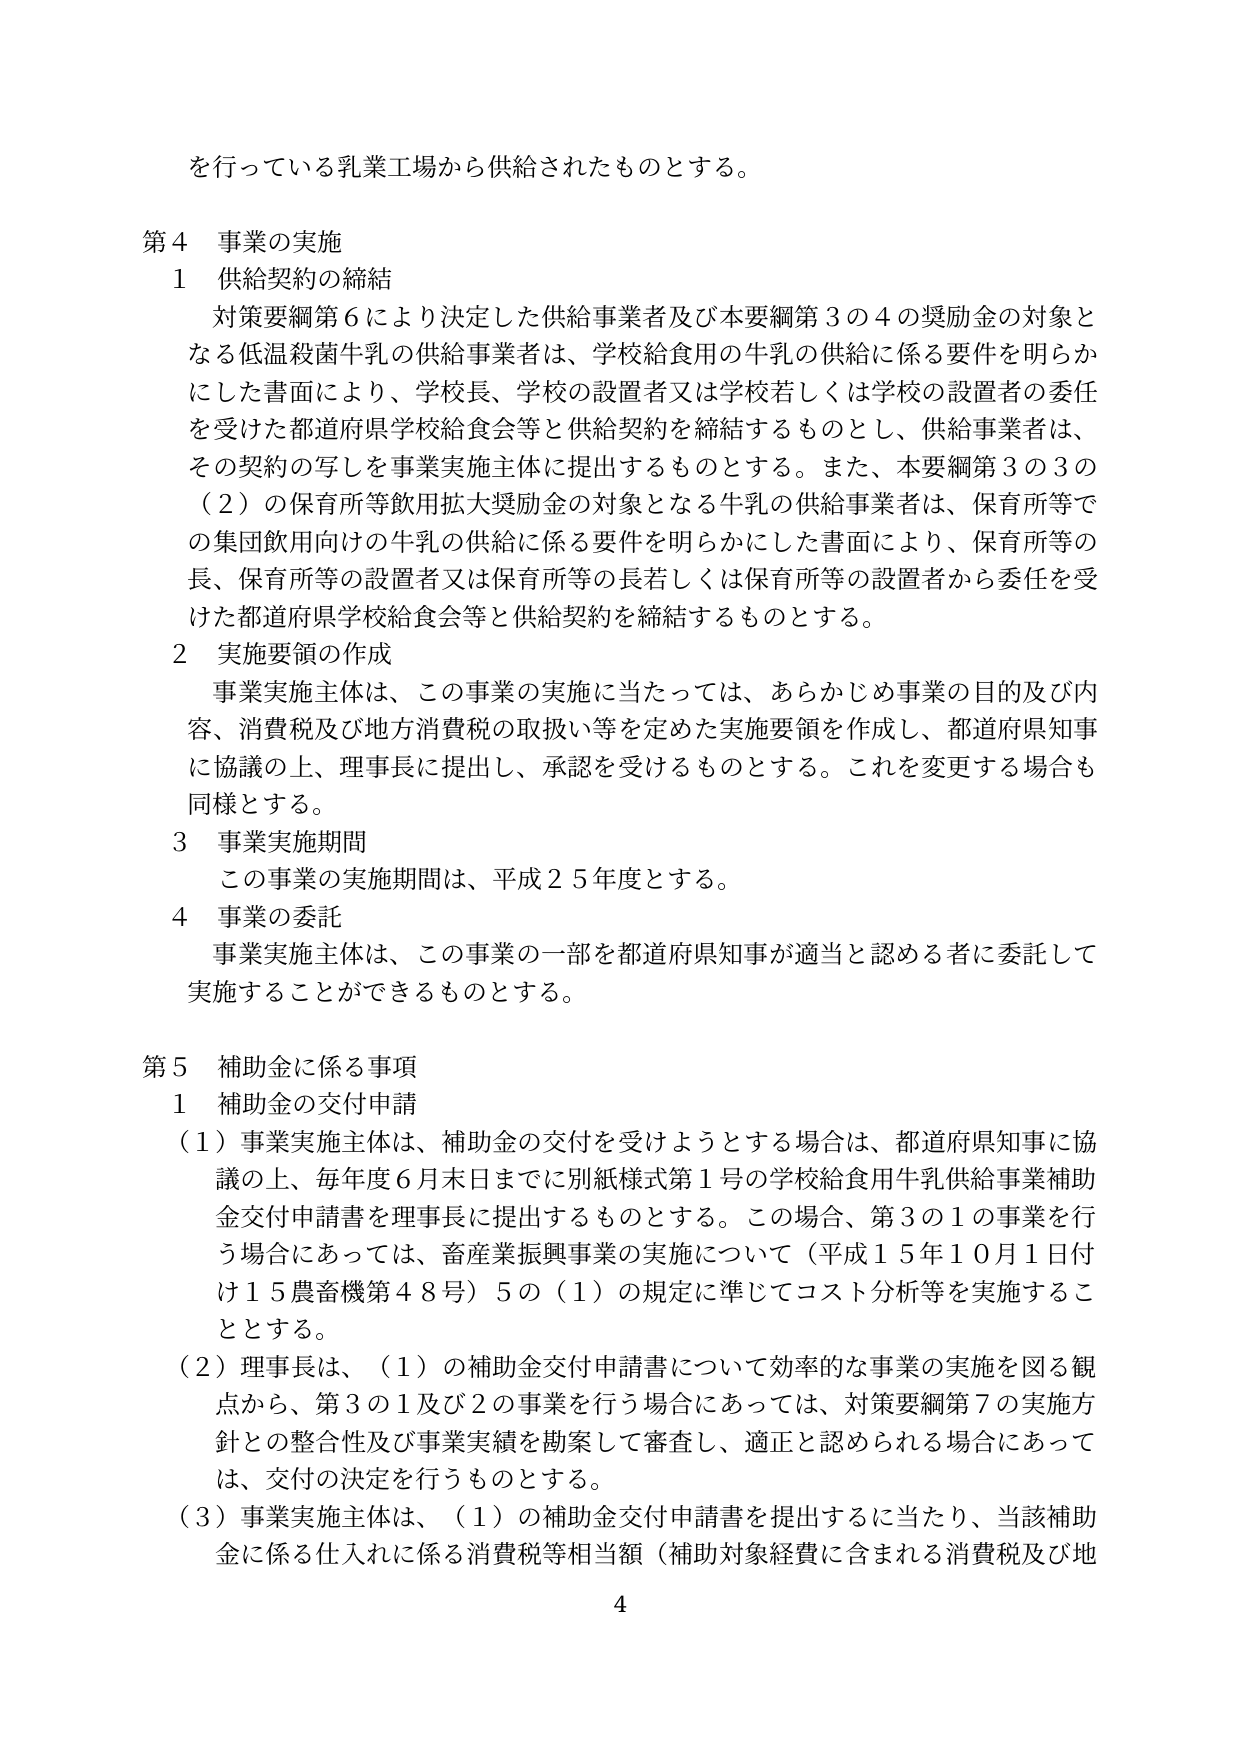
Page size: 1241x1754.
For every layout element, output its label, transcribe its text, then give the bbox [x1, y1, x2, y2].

text ２ 実施要領の作成 [142, 634, 1098, 671]
text （２）理事長は、（１）の補助金交付申請書について効率的な事業の実施を図る観点から、第３の１及び２の事業を行う場合にあっては、対策要綱第７の実施方針との整合性及び事業実績を勘案して審査し、適正と認められる場合にあっては、交付の決定を行うものとする。 [165, 1346, 1098, 1496]
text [165, 1496, 1098, 1571]
text 事業実施主体は、この事業の一部を都道府県知事が適当と認める者に委託して実施することができるものとする。 [188, 934, 1098, 1009]
text 対策要綱第６により決定した供給事業者及び本要綱第３の４の奨励金の対象となる低温殺菌牛乳の供給事業者は、学校給食用の牛乳の供給に係る要件を明らかにした書面により、学校長、学校の設置者又は学校若しくは学校の設置者の委任を受けた都道府県学校給食会等と供給契約を締結するものとし、供給事業者は、その契約の写しを事業実施主体に提出するものとする。また、本要綱第３の３の（２）の保育所等飲用拡大奨励金の対象となる牛乳の供給事業者は、保育所等での集団飲用向けの牛乳の供給に係る要件を明らかにした書面により、保育所等の長、保育所等の設置者又は保育所等の長若しくは保育所等の設置者から委任を受けた都道府県学校給食会等と供給契約を締結するものとする。 [188, 296, 1098, 634]
text １ 補助金の交付申請 [142, 1084, 1098, 1121]
text １ 供給契約の締結 [142, 259, 1098, 296]
text （１）事業実施主体は、補助金の交付を受けようとする場合は、都道府県知事に協議の上、毎年度６月末日までに別紙様式第１号の学校給食用牛乳供給事業補助金交付申請書を理事長に提出するものとする。この場合、第３の１の事業を行う場合にあっては、畜産業振興事業の実施について（平成１５年１０月１日付け１５農畜機第４８号）５の（１）の規定に準じてコスト分析等を実施することとする。 [165, 1121, 1098, 1346]
text 第４ 事業の実施 [142, 221, 1098, 259]
text 事業実施主体は、この事業の実施に当たっては、あらかじめ事業の目的及び内容、消費税及び地方消費税の取扱い等を定めた実施要領を作成し、都道府県知事に協議の上、理事長に提出し、承認を受けるものとする。これを変更する場合も同様とする。 [188, 671, 1098, 821]
text ４ 事業の委託 [142, 896, 1098, 934]
text 第５ 補助金に係る事項 [142, 1046, 1098, 1084]
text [188, 146, 1098, 184]
text この事業の実施期間は、平成２５年度とする。 [142, 859, 1098, 896]
text ３ 事業実施期間 [142, 821, 1098, 859]
